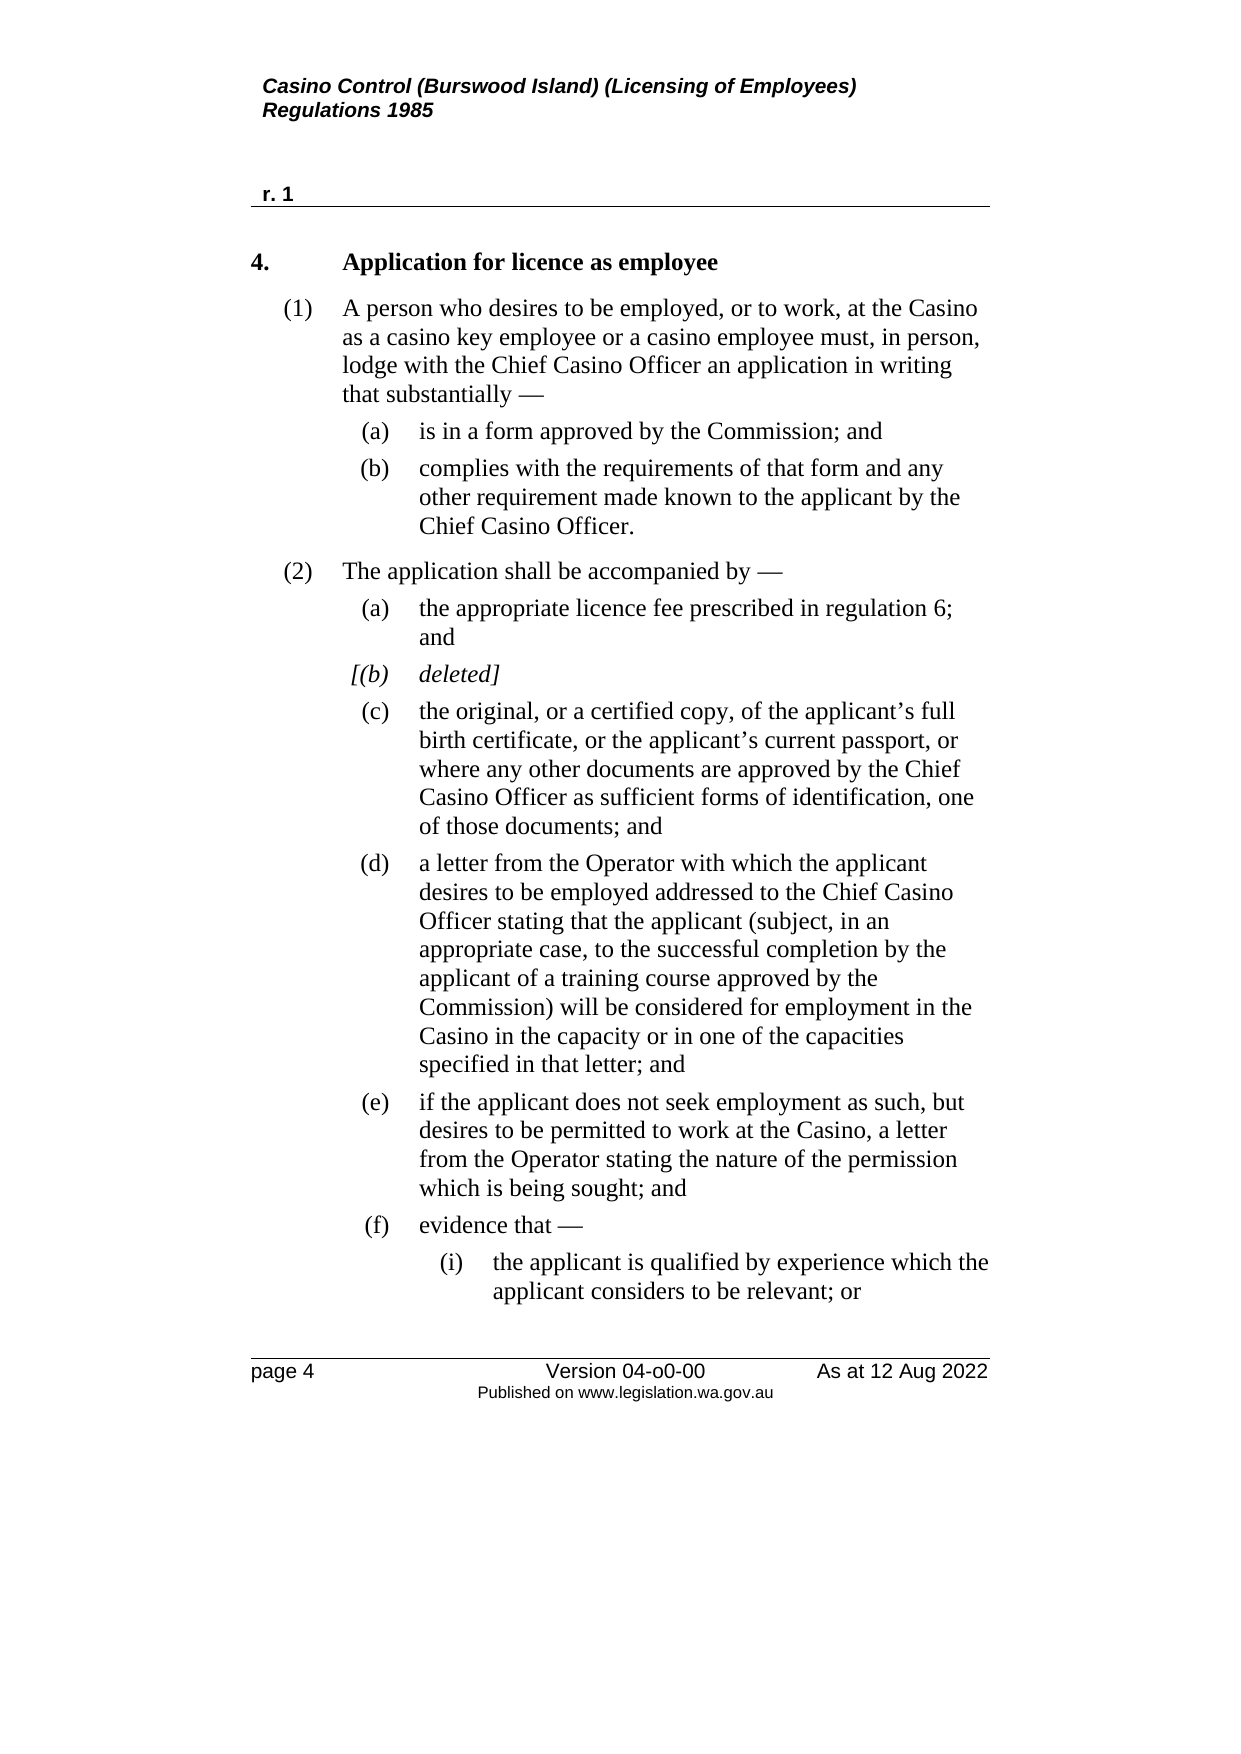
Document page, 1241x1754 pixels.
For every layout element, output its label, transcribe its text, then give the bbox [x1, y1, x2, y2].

text (f) evidence that — [251, 1210, 990, 1239]
text (i) the applicant is qualified by experience which the applicant considers to be relevant; or [251, 1247, 990, 1304]
text (a) is in a form approved by the Commission; and [251, 416, 990, 445]
text (e) if the applicant does not seek employment as such, but desires to be permitted to work at the Casino, a letter from the Operator stating the nature of the permission which is being sought; and [251, 1087, 990, 1202]
text (2) The application shall be accompanied by — [251, 556, 990, 585]
text (d) a letter from the Operator with which the applicant desires to be employed addressed to the Chief Casino Officer stating that the applicant (subject, in an appropriate case, to the successful completion by the applicant of a training course approved by the Commission) will be considered for employment in the Casino in the capacity or in one of the capacities specified in that letter; and [251, 848, 990, 1078]
text [(b) deleted] [251, 659, 990, 688]
text (1) A person who desires to be employed, or to work, at the Casino as a casino key employee or a casino employee must, in person, lodge with the Chief Casino Officer an application in writing that substantially — [251, 293, 990, 408]
text (c) the original, or a certified copy, of the applicant’s full birth certificate, or the applicant’s current passport, or where any other documents are approved by the Chief Casino Officer as sufficient forms of identification, one of those documents; and [251, 696, 990, 840]
subtitle 4. Application for licence as employee [251, 247, 990, 276]
text (a) the appropriate licence fee prescribed in regulation 6; and [251, 593, 990, 651]
text (b) complies with the requirements of that form and any other requirement made known to the applicant by the Chief Casino Officer. [251, 453, 990, 539]
